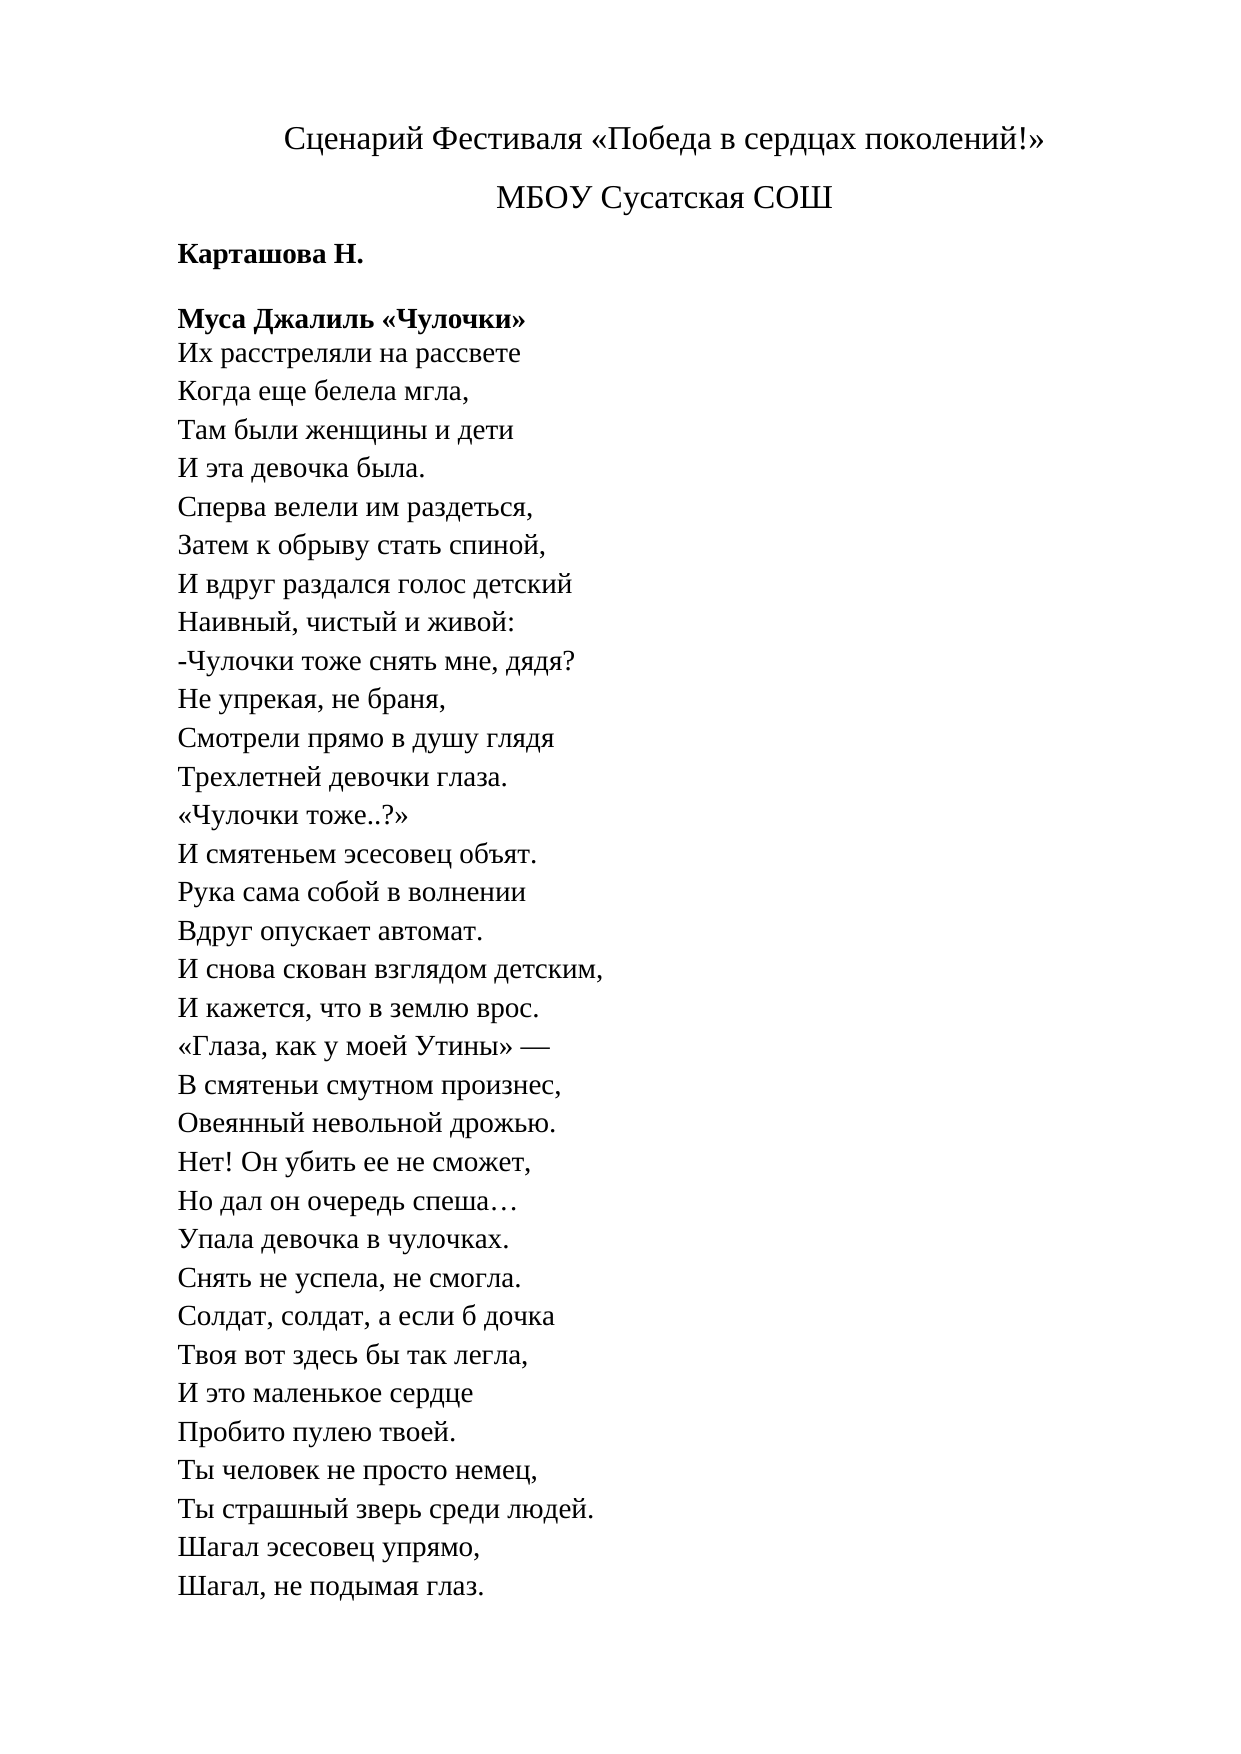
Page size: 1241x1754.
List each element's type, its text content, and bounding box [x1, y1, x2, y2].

text Сценарий Фестиваля «Победа в сердцах поколений!» [177, 118, 1152, 156]
text Карташова Н. [177, 236, 1152, 270]
text Муса Джалиль «Чулочки» [177, 301, 1152, 335]
text МБОУ Сусатская СОШ [177, 177, 1152, 216]
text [177, 335, 1152, 1602]
